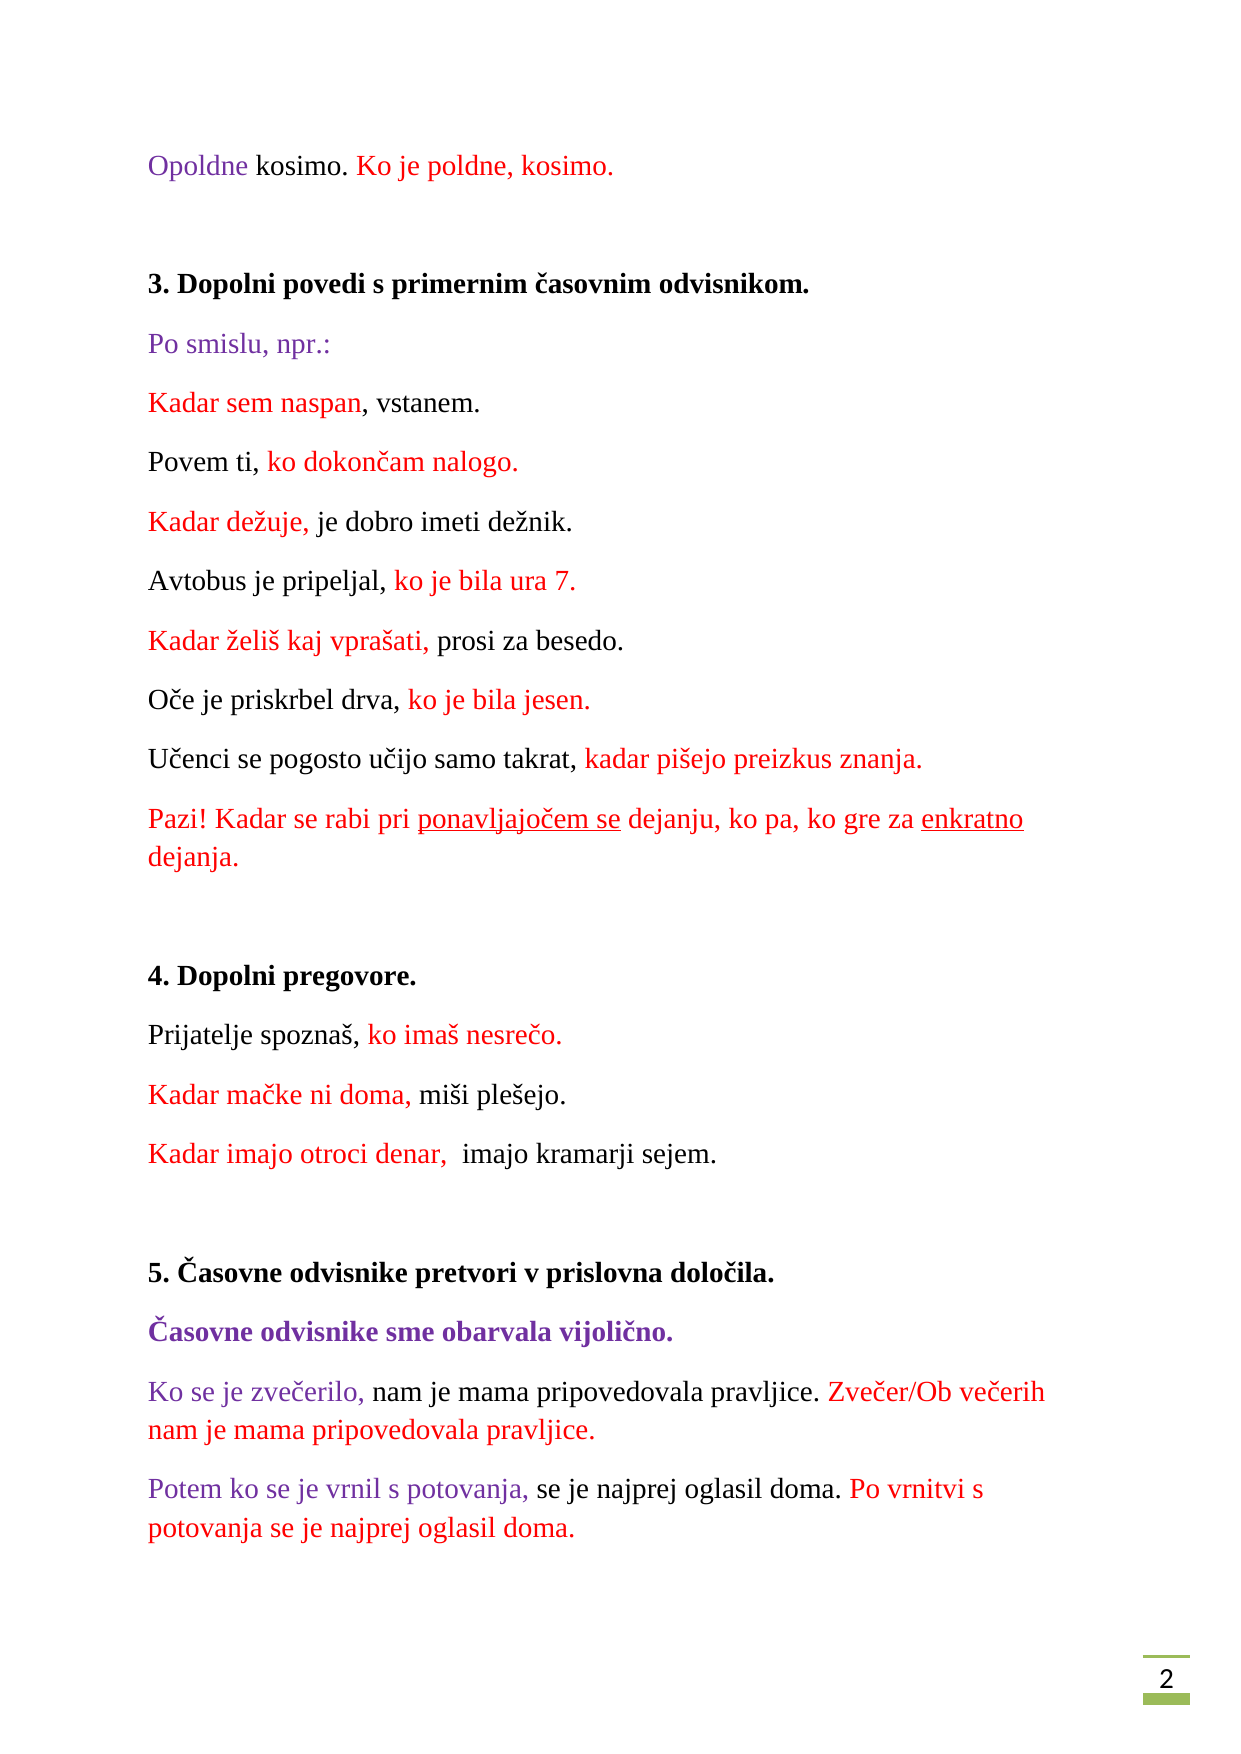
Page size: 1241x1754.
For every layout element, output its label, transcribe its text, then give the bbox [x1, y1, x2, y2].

text Povem ti, ko dokončam nalogo. [148, 444, 1093, 478]
text Avtobus je pripeljal, ko je bila ura 7. [148, 563, 1093, 597]
text 5. Časovne odvisnike pretvori v prislovna določila. [148, 1255, 1093, 1288]
text Učenci se pogosto učijo samo takrat, kadar pišejo preizkus znanja. [148, 741, 1093, 775]
text Kadar sem naspan, vstanem. [148, 385, 1093, 419]
text Kadar mačke ni doma, miši plešejo. [148, 1077, 1093, 1110]
text Potem ko se je vrnil s potovanja, se je najprej oglasil doma. Po vrnitvi s potovanja se je najprej oglasil doma. [148, 1472, 1093, 1544]
text Kadar želiš kaj vprašati, prosi za besedo. [148, 623, 1093, 656]
text Pazi! Kadar se rabi pri ponavljajočem se dejanju, ko pa, ko gre za enkratno dejanja. [148, 801, 1093, 873]
text Kadar dežuje, je dobro imeti dežnik. [148, 504, 1093, 537]
text Kadar imajo otroci denar, imajo kramarji sejem. [148, 1136, 1093, 1170]
text Prijatelje spoznaš, ko imaš nesrečo. [148, 1017, 1093, 1051]
text Oče je priskrbel drva, ko je bila jesen. [148, 682, 1093, 716]
text Po smislu, npr.: [148, 326, 1093, 359]
text Časovne odvisnike sme obarvala vijolično. [148, 1314, 1093, 1348]
text Ko se je zvečerilo, nam je mama pripovedovala pravljice. Zvečer/Ob večerih nam je mama pripovedovala pravljice. [148, 1374, 1093, 1446]
text Opoldne kosimo. Ko je poldne, kosimo. [148, 148, 1093, 181]
text 4. Dopolni pregovore. [148, 958, 1093, 992]
text 3. Dopolni povedi s primernim časovnim odvisnikom. [148, 266, 1093, 300]
